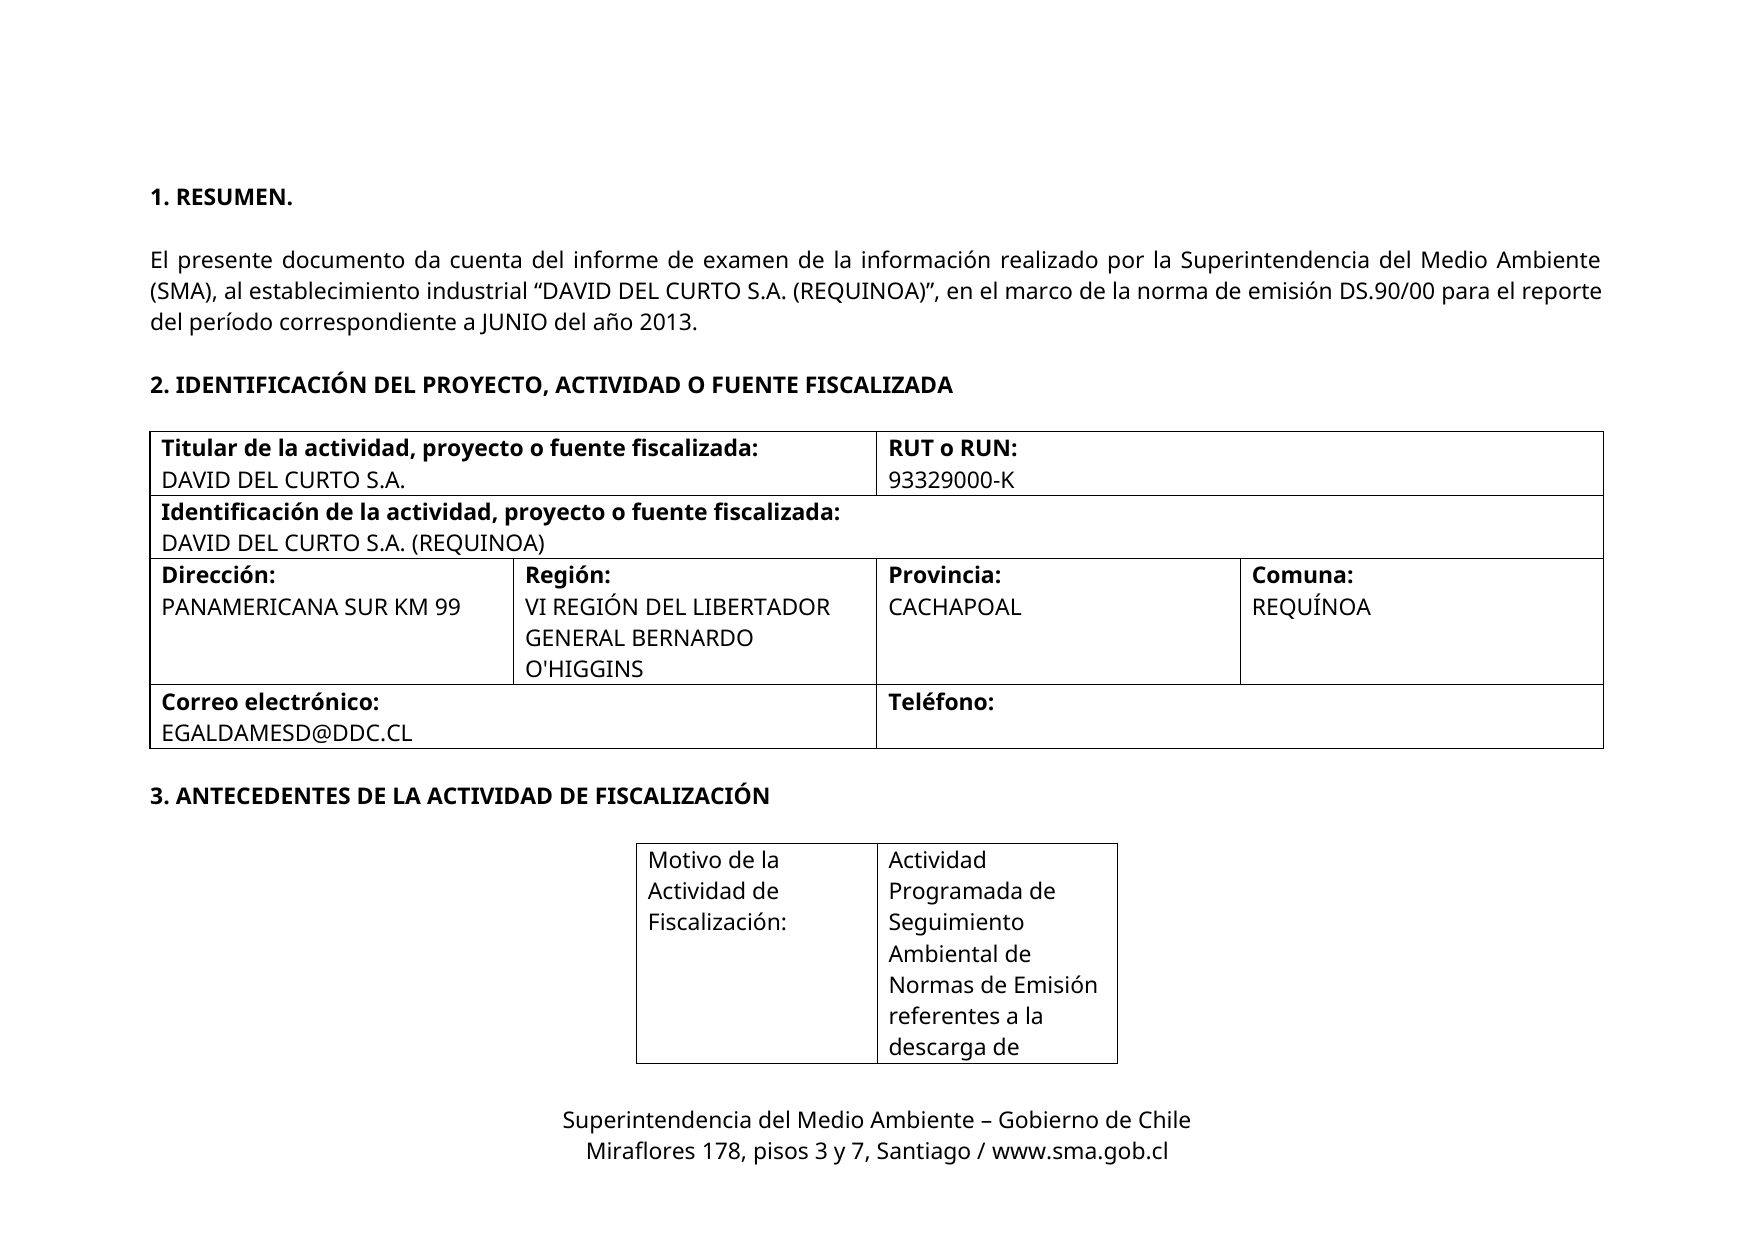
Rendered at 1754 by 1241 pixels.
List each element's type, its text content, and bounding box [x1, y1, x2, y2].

table_header RUT o RUN: 93329000-K [877, 432, 1603, 495]
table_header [637, 844, 877, 1062]
table_cell Comuna: REQUÍNOA [1241, 559, 1603, 684]
table_cell Provincia: CACHAPOAL [877, 559, 1240, 684]
text 2. IDENTIFICACIÓN DEL PROYECTO, ACTIVIDAD O FUENTE FISCALIZADA [150, 337, 1604, 400]
text 1. RESUMEN. [150, 150, 1604, 212]
table_header Titular de la actividad, proyecto o fuente fiscalizada: DAVID DEL CURTO S.A. [151, 432, 876, 495]
table_cell Teléfono: [877, 685, 1603, 748]
table_cell Correo electrónico: EGALDAMESD@DDC.CL [151, 685, 876, 748]
table_cell Región: VI REGIÓN DEL LIBERTADOR GENERAL BERNARDO O'HIGGINS [514, 559, 876, 684]
text El presente documento da cuenta del informe de examen de la información realizado por la Superintendencia del Medio Ambiente (SMA), al establecimiento industrial “DAVID DEL CURTO S.A. (REQUINOA)”, en el marco de la norma de emisión DS.90/00 para el reporte del período correspondiente a JUNIO del año 2013. [150, 212, 1604, 337]
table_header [878, 844, 1117, 1062]
text 3. ANTECEDENTES DE LA ACTIVIDAD DE FISCALIZACIÓN [150, 749, 1604, 811]
table_cell Identificación de la actividad, proyecto o fuente fiscalizada: DAVID DEL CURTO S.A. (REQUINOA) [151, 496, 1603, 558]
table_cell Dirección: PANAMERICANA SUR KM 99 [151, 559, 513, 684]
